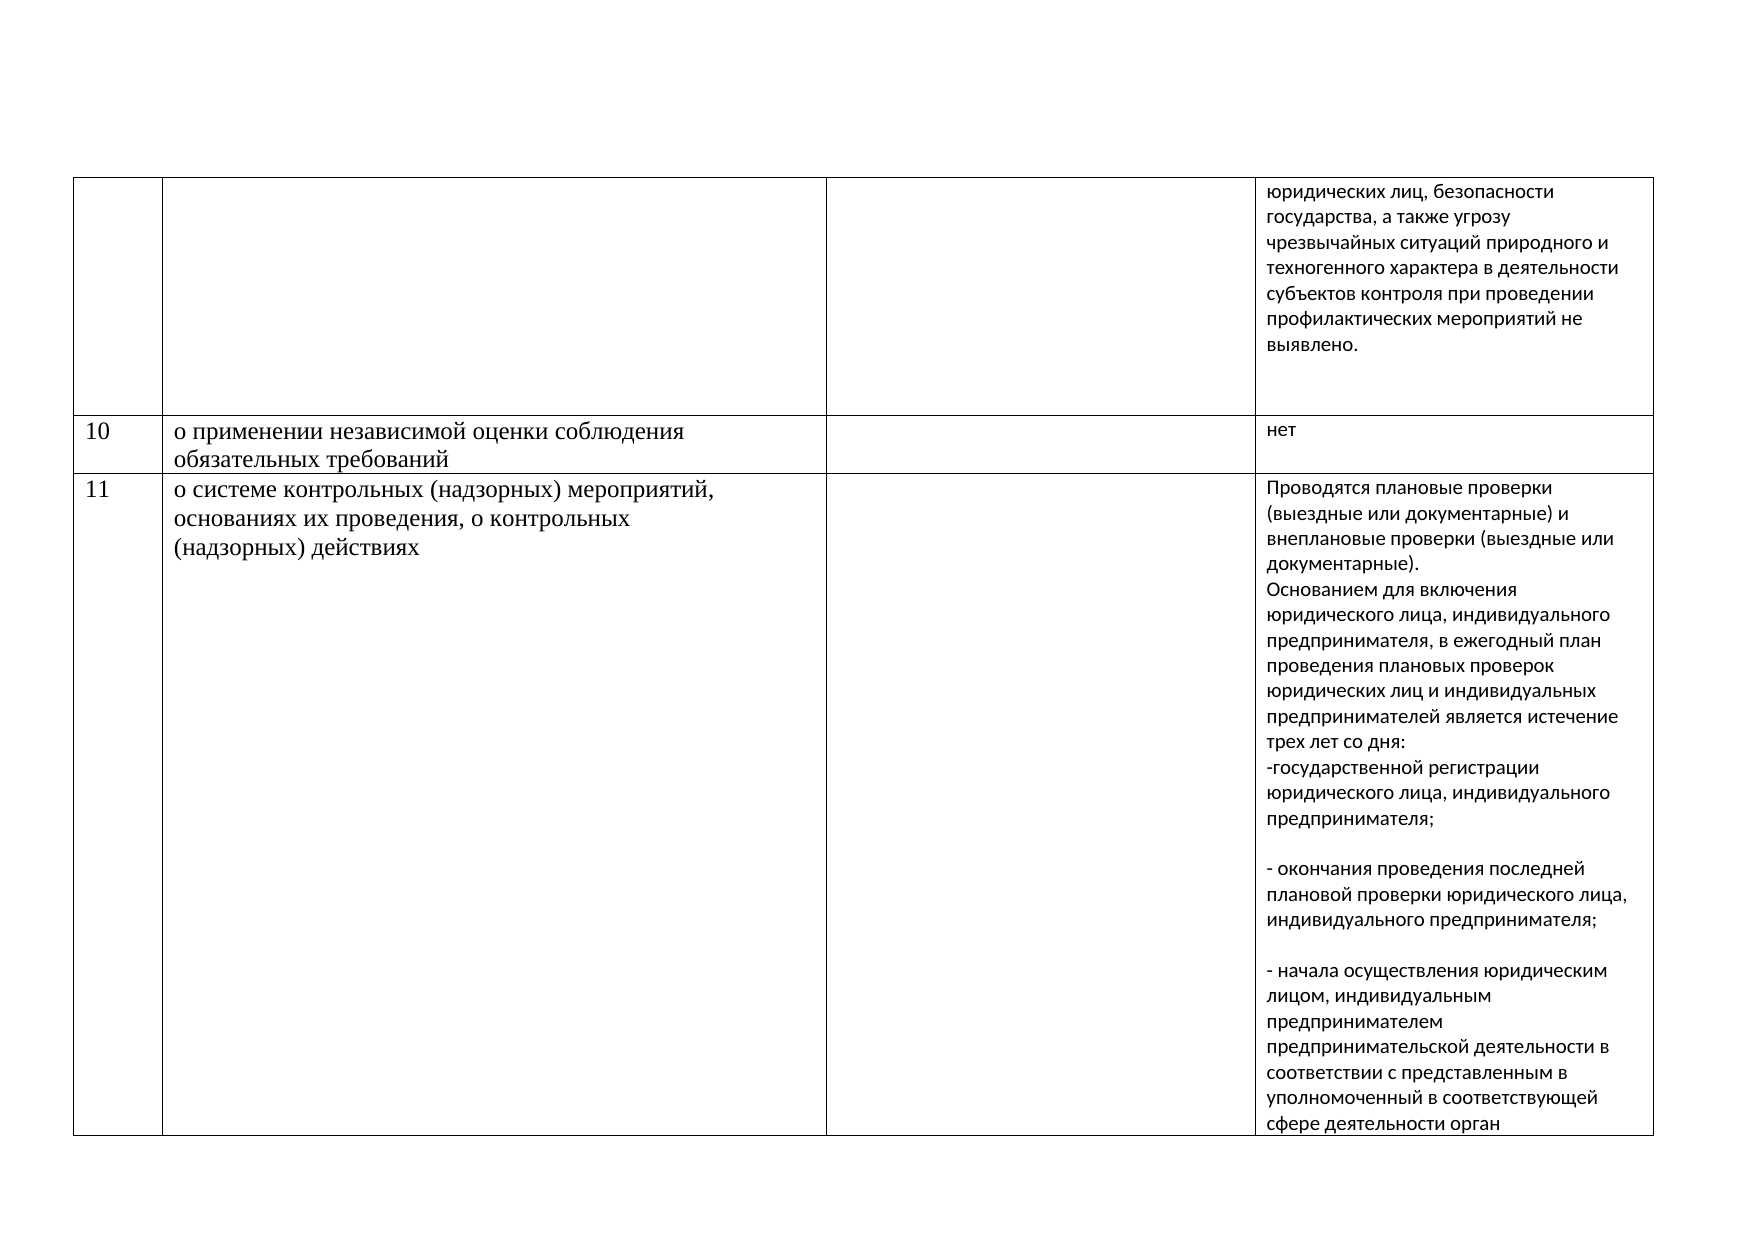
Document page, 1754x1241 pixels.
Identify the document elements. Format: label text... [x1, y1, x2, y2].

table_cell [827, 178, 1255, 415]
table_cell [1256, 474, 1653, 1135]
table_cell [1256, 178, 1653, 415]
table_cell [163, 474, 826, 1135]
table_cell [827, 416, 1255, 473]
table_cell 9 [74, 178, 162, 415]
table_cell о применении независимой оценки соблюдения обязательных требований [163, 416, 826, 473]
table_cell 10 [74, 416, 162, 473]
table_cell нет [1256, 416, 1653, 473]
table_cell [163, 178, 826, 415]
table_cell [827, 474, 1255, 1135]
table_cell 11 [74, 474, 162, 1135]
